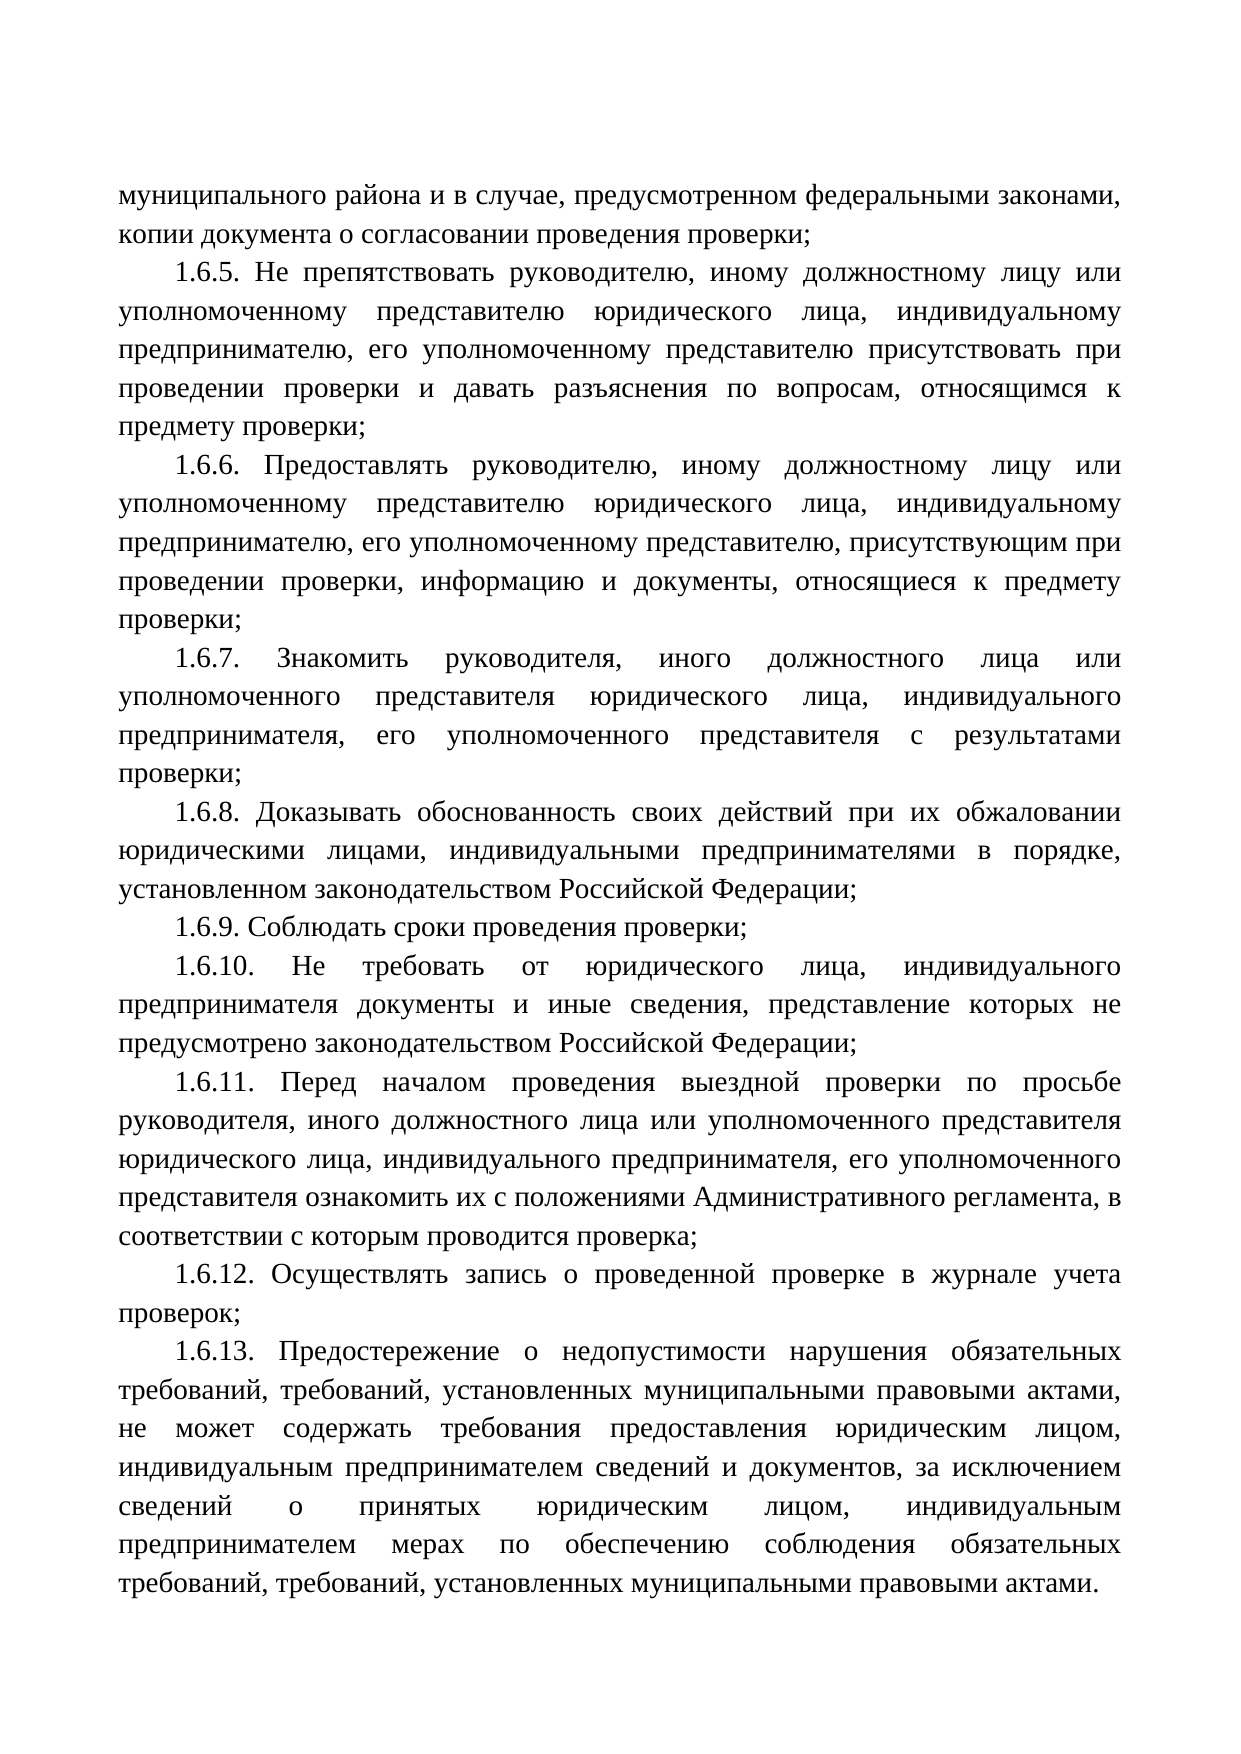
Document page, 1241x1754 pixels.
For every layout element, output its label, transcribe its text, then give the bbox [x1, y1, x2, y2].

text 1.6.9. Соблюдать сроки проведения проверки; [118, 909, 1122, 943]
text 1.6.13. Предостережение о недопустимости нарушения обязательных требований, требований, установленных муниципальными правовыми актами, не может содержать требования предоставления юридическим лицом, индивидуальным предпринимателем сведений и документов, за исключением сведений о принятых юридическим лицом, индивидуальным предпринимателем мерах по обеспечению соблюдения обязательных требований, требований, установленных муниципальными правовыми актами. [118, 1333, 1122, 1598]
text 1.6.8. Доказывать обоснованность своих действий при их обжаловании юридическими лицами, индивидуальными предпринимателями в порядке, установленном законодательством Российской Федерации; [118, 794, 1122, 904]
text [118, 177, 1122, 249]
text 1.6.12. Осуществлять запись о проведенной проверке в журнале учета проверок; [118, 1256, 1122, 1328]
text 1.6.10. Не требовать от юридического лица, индивидуального предпринимателя документы и иные сведения, представление которых не предусмотрено законодательством Российской Федерации; [118, 948, 1122, 1059]
text 1.6.7. Знакомить руководителя, иного должностного лица или уполномоченного представителя юридического лица, индивидуального предпринимателя, его уполномоченного представителя с результатами проверки; [118, 640, 1122, 789]
text 1.6.6. Предоставлять руководителю, иному должностному лицу или уполномоченному представителю юридического лица, индивидуальному предпринимателю, его уполномоченному представителю, присутствующим при проведении проверки, информацию и документы, относящиеся к предмету проверки; [118, 447, 1122, 635]
text 1.6.5. Не препятствовать руководителю, иному должностному лицу или уполномоченному представителю юридического лица, индивидуальному предпринимателю, его уполномоченному представителю присутствовать при проведении проверки и давать разъяснения по вопросам, относящимся к предмету проверки; [118, 254, 1122, 442]
text 1.6.11. Перед началом проведения выездной проверки по просьбе руководителя, иного должностного лица или уполномоченного представителя юридического лица, индивидуального предпринимателя, его уполномоченного представителя ознакомить их с положениями Административного регламента, в соответствии с которым проводится проверка; [118, 1064, 1122, 1251]
